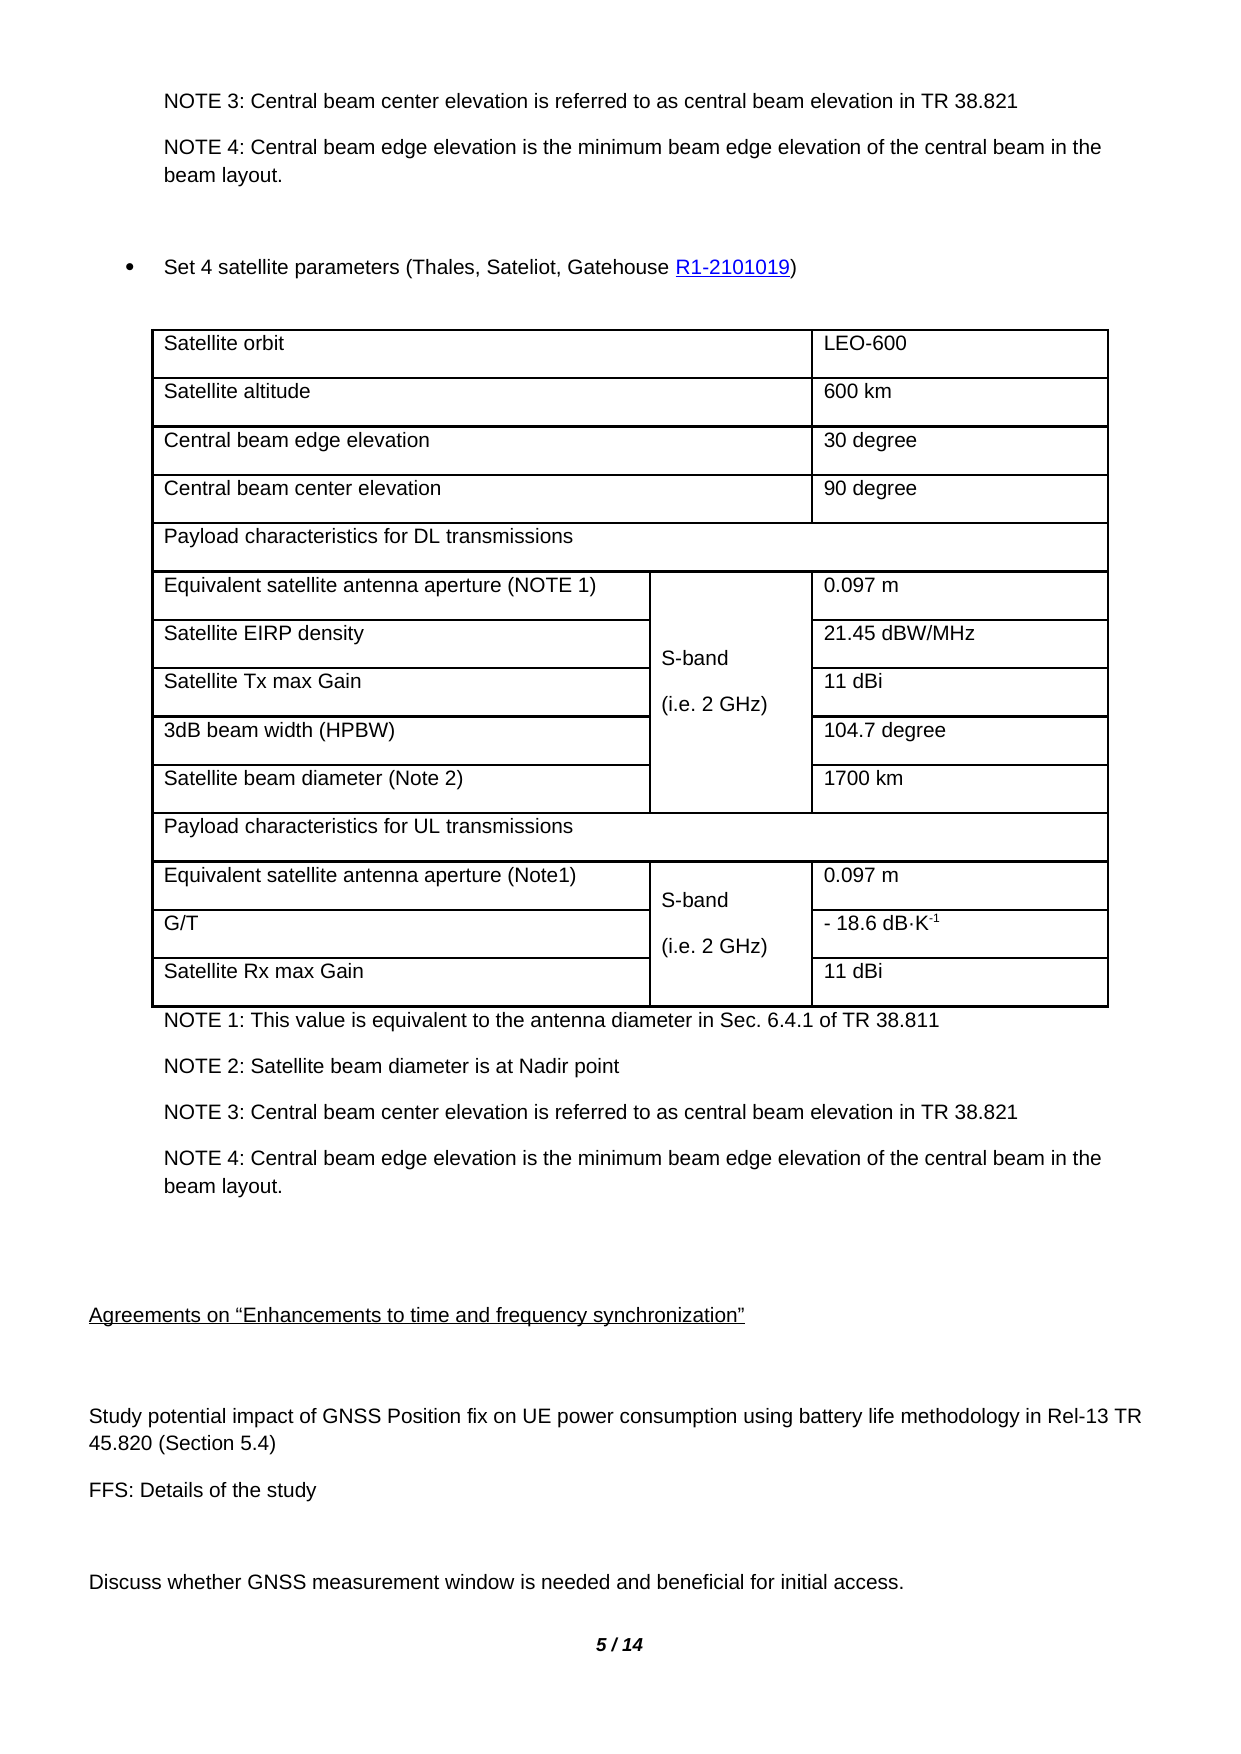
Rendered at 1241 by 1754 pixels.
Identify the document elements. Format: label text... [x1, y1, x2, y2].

table_cell Central beam center elevation [154, 476, 811, 522]
table_header LEO-600 [813, 331, 1107, 377]
table_cell 600 km [813, 379, 1107, 425]
table_cell 0.097 m [813, 863, 1107, 909]
text Study potential impact of GNSS Position fix on UE power consumption using battery life methodology in Rel-13 TR 45.820 (Section 5.4) [89, 1404, 1152, 1455]
table_cell Central beam edge elevation [154, 428, 811, 474]
text NOTE 1: This value is equivalent to the antenna diameter in Sec. 6.4.1 of TR 38.811 [89, 1007, 1152, 1031]
table_cell 90 degree [813, 476, 1107, 522]
table_cell Equivalent satellite antenna aperture (Note1) [154, 863, 649, 909]
table_cell 11 dBi [813, 959, 1107, 1005]
table_cell Satellite Tx max Gain [154, 669, 649, 715]
table_cell S-band (i.e. 2 GHz) [651, 863, 811, 1005]
text FFS: Details of the study [89, 1477, 1152, 1501]
text NOTE 3: Central beam center elevation is referred to as central beam elevation in TR 38.821 [89, 89, 1152, 113]
table_cell Satellite EIRP density [154, 621, 649, 667]
table_cell 3dB beam width (HPBW) [154, 718, 649, 764]
table_cell Equivalent satellite antenna aperture (NOTE 1) [154, 573, 649, 619]
text NOTE 4: Central beam edge elevation is the minimum beam edge elevation of the central beam in the beam layout. [164, 135, 1152, 186]
table_cell 104.7 degree [813, 718, 1107, 764]
table_cell Payload characteristics for UL transmissions [154, 814, 1107, 860]
text NOTE 2: Satellite beam diameter is at Nadir point [89, 1054, 1152, 1078]
text NOTE 4: Central beam edge elevation is the minimum beam edge elevation of the central beam in the beam layout. [164, 1146, 1152, 1198]
table_cell Satellite beam diameter (Note 2) [154, 766, 649, 812]
text NOTE 3: Central beam center elevation is referred to as central beam elevation in TR 38.821 [89, 1100, 1152, 1124]
table_cell 11 dBi [813, 669, 1107, 715]
text Agreements on “Enhancements to time and frequency synchronization” [89, 1302, 1152, 1326]
table_cell S-band (i.e. 2 GHz) [651, 573, 811, 812]
table_cell 21.45 dBW/MHz [813, 621, 1107, 667]
table_cell Satellite Rx max Gain [154, 959, 649, 1005]
table_cell Payload characteristics for DL transmissions [154, 524, 1107, 570]
table_cell 0.097 m [813, 573, 1107, 619]
text Discuss whether GNSS measurement window is needed and beneficial for initial access. [89, 1570, 1152, 1594]
table_cell 1700 km [813, 766, 1107, 812]
table_cell G/T [154, 911, 649, 957]
table_header Satellite orbit [154, 331, 811, 377]
table_cell Satellite altitude [154, 379, 811, 425]
table_cell 30 degree [813, 428, 1107, 474]
list Set 4 satellite parameters (Thales, Sateliot, Gatehouse R1-2101019) [126, 255, 1152, 279]
table_cell - 18.6 dB·K-1 [813, 911, 1107, 957]
